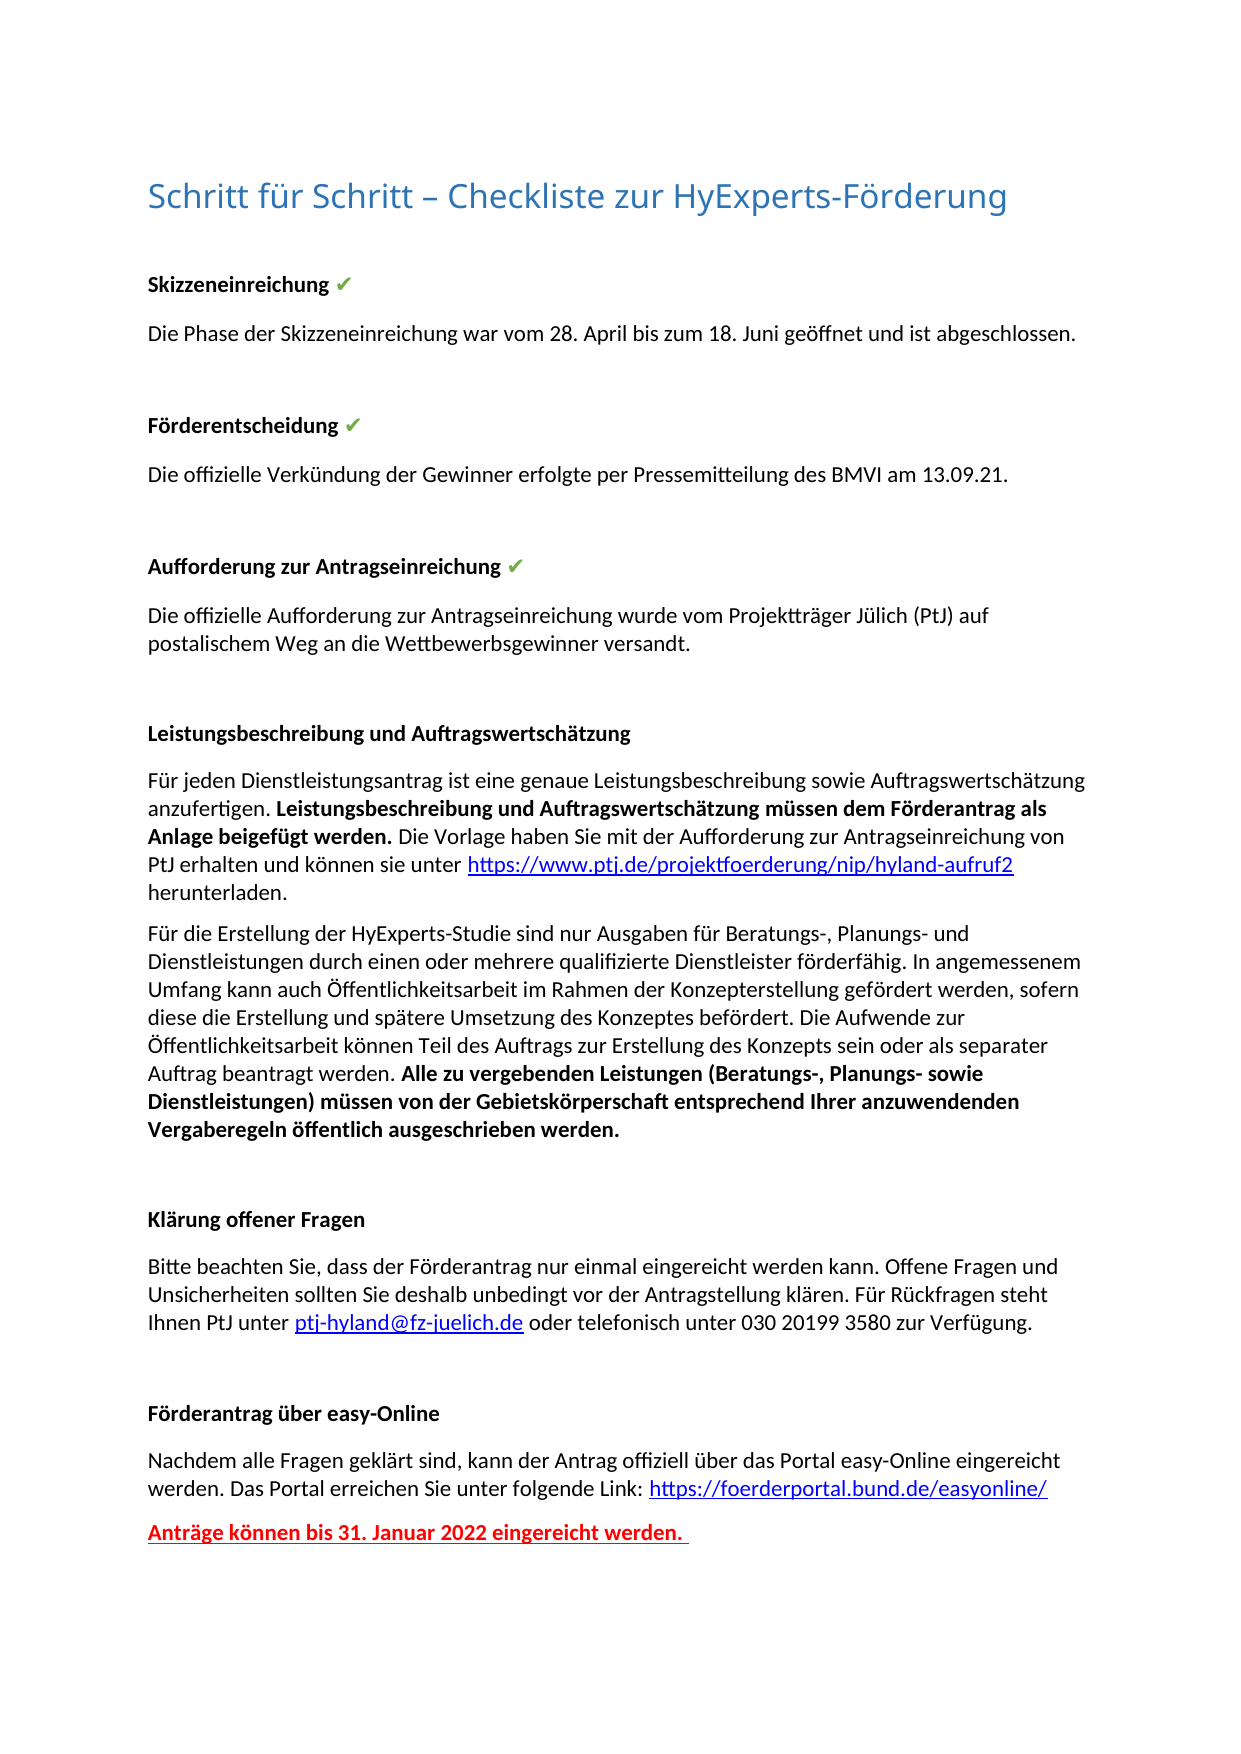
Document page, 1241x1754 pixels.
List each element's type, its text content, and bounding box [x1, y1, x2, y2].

text Für jeden Dienstleistungsantrag ist eine genaue Leistungsbeschreibung sowie Auftragswertschätzung anzufertigen. Leistungsbeschreibung und Auftragswertschätzung müssen dem Förderantrag als Anlage beigefügt werden. Die Vorlage haben Sie mit der Aufforderung zur Antragseinreichung von PtJ erhalten und können sie unter https://www.ptj.de/projektfoerderung/nip/hyland-aufruf2 herunterladen. [148, 766, 1093, 906]
text Bitte beachten Sie, dass der Förderantrag nur einmal eingereicht werden kann. Offene Fragen und Unsicherheiten sollten Sie deshalb unbedingt vor der Antragstellung klären. Für Rückfragen steht Ihnen PtJ unter ptj-hyland@fz-juelich.de oder telefonisch unter 030 20199 3580 zur Verfügung. [148, 1252, 1093, 1336]
text Klärung offener Fragen [148, 1205, 1093, 1233]
text Anträge können bis 31. Januar 2022 eingereicht werden. [148, 1518, 1093, 1546]
text Aufforderung zur Antragseinreichung ✔ [148, 550, 1093, 582]
text Skizzeneinreichung ✔ [148, 268, 1093, 300]
text Förderantrag über easy-Online [148, 1399, 1093, 1427]
text Die offizielle Verkündung der Gewinner erfolgte per Pressemitteilung des BMVI am 13.09.21. [148, 460, 1093, 488]
text Für die Erstellung der HyExperts-Studie sind nur Ausgaben für Beratungs-, Planungs- und Dienstleistungen durch einen oder mehrere qualifizierte Dienstleister förderfähig. In angemessenem Umfang kann auch Öffentlichkeitsarbeit im Rahmen der Konzepterstellung gefördert werden, sofern diese die Erstellung und spätere Umsetzung des Konzeptes befördert. Die Aufwende zur Öffentlichkeitsarbeit können Teil des Auftrags zur Erstellung des Konzepts sein oder als separater Auftrag beantragt werden. Alle zu vergebenden Leistungen (Beratungs-, Planungs- sowie Dienstleistungen) müssen von der Gebietskörperschaft entsprechend Ihrer anzuwendenden Vergaberegeln öffentlich ausgeschrieben werden. [148, 919, 1093, 1143]
text Die offizielle Aufforderung zur Antragseinreichung wurde vom Projektträger Jülich (PtJ) auf postalischem Weg an die Wettbewerbsgewinner versandt. [148, 601, 1093, 657]
text Leistungsbeschreibung und Auftragswertschätzung [148, 719, 1093, 747]
text Die Phase der Skizzeneinreichung war vom 28. April bis zum 18. Juni geöffnet und ist abgeschlossen. [148, 319, 1093, 347]
text Förderentscheidung ✔ [148, 409, 1093, 441]
subtitle Schritt für Schritt – Checkliste zur HyExperts-Förderung [148, 173, 1093, 218]
text Nachdem alle Fragen geklärt sind, kann der Antrag offiziell über das Portal easy-Online eingereicht werden. Das Portal erreichen Sie unter folgende Link: https://foerderportal.bund.de/easyonline/ [148, 1446, 1093, 1502]
